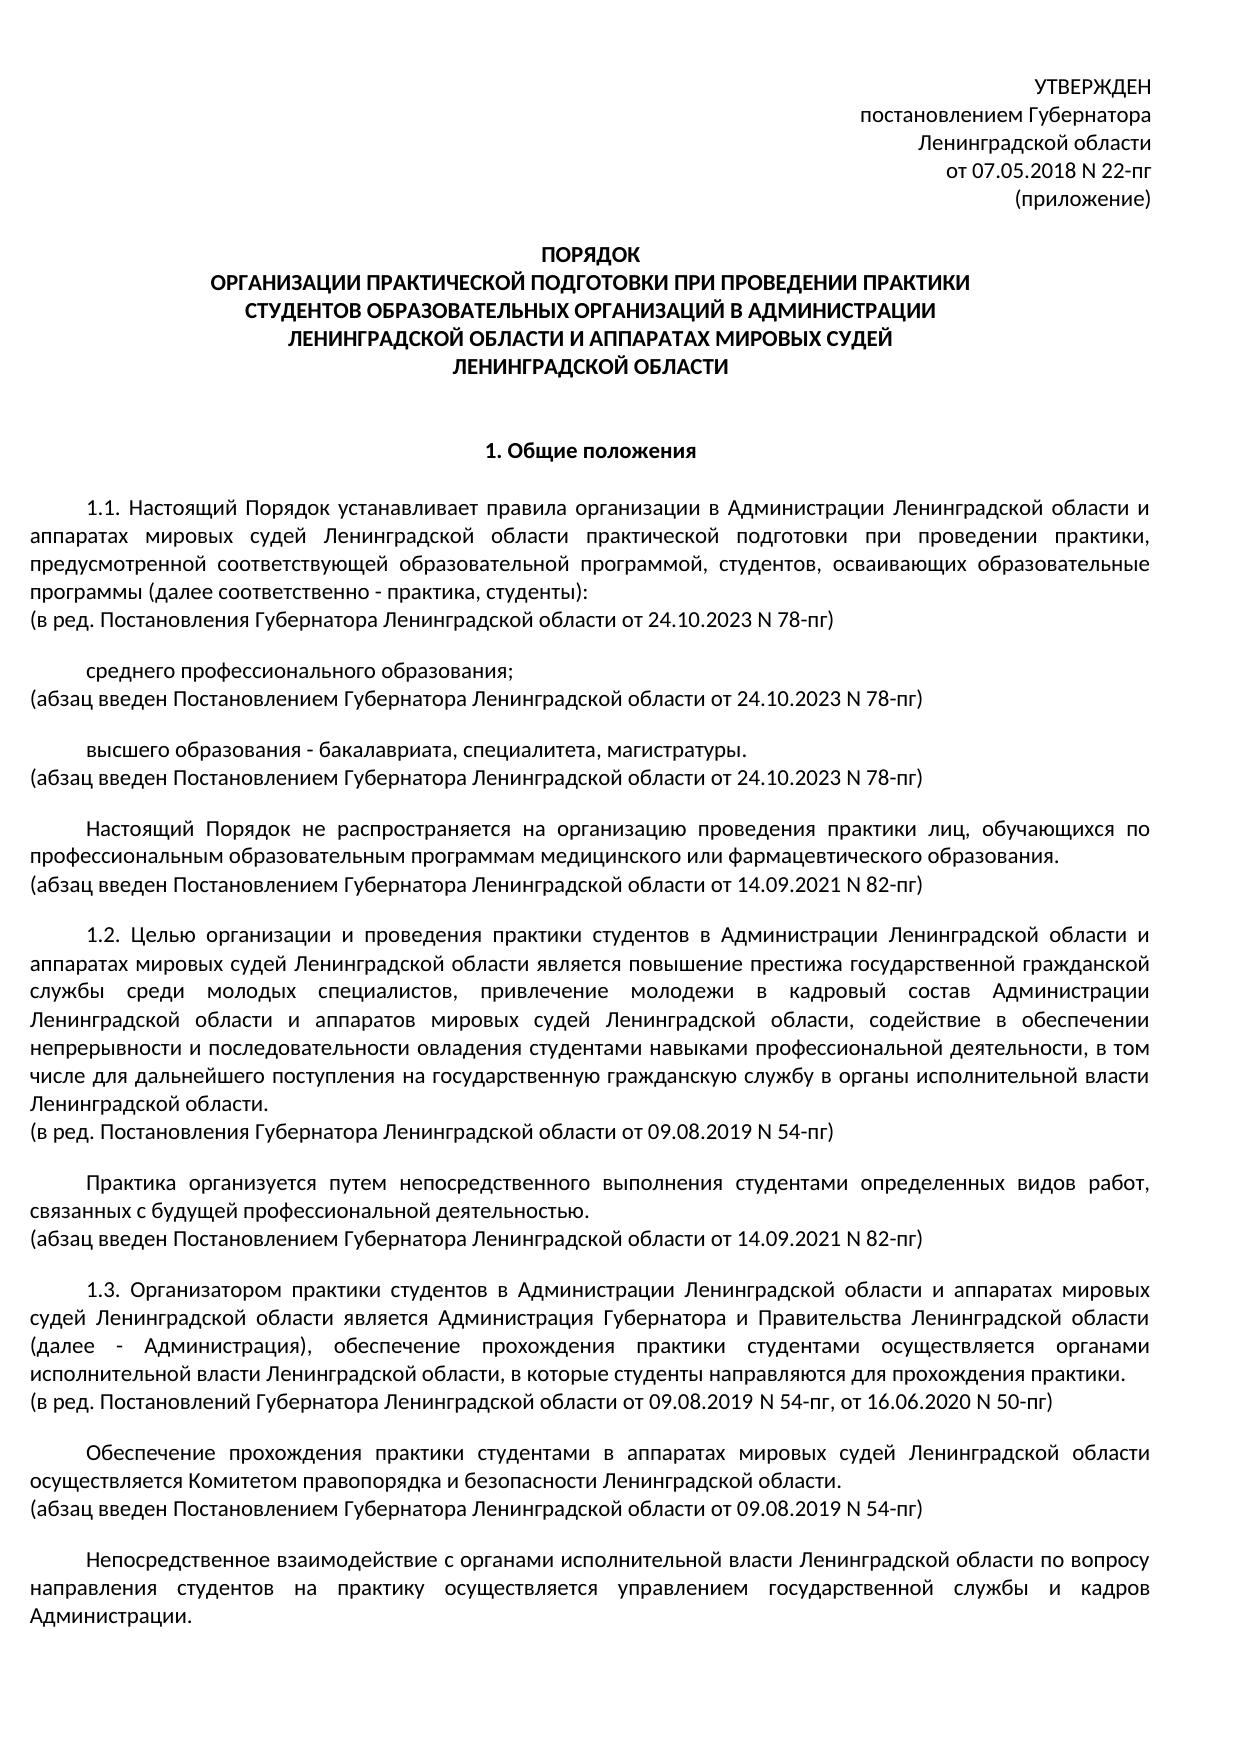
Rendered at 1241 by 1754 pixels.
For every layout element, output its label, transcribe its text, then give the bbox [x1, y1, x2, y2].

title ЛЕНИНГРАДСКОЙ ОБЛАСТИ [29, 352, 1152, 381]
title ЛЕНИНГРАДСКОЙ ОБЛАСТИ И АППАРАТАХ МИРОВЫХ СУДЕЙ [29, 324, 1152, 352]
text (в ред. Постановления Губернатора Ленинградской области от 24.10.2023 N 78-пг) [29, 605, 1152, 633]
text (абзац введен Постановлением Губернатора Ленинградской области от 14.09.2021 N 82-пг) [29, 1224, 1152, 1252]
text (приложение) [29, 184, 1152, 212]
title 1. Общие положения [29, 437, 1152, 465]
text 1.2. Целью организации и проведения практики студентов в Администрации Ленинградской области и аппаратах мировых судей Ленинградской области является повышение престижа государственной гражданской службы среди молодых специалистов, привлечение молодежи в кадровый состав Администрации Ленинградской области и аппаратов мировых судей Ленинградской области, содействие в обеспечении непрерывности и последовательности овладения студентами навыками профессиональной деятельности, в том числе для дальнейшего поступления на государственную гражданскую службу в органы исполнительной власти Ленинградской области. [29, 921, 1152, 1117]
text (в ред. Постановления Губернатора Ленинградской области от 09.08.2019 N 54-пг) [29, 1117, 1152, 1145]
text (абзац введен Постановлением Губернатора Ленинградской области от 14.09.2021 N 82-пг) [29, 870, 1152, 898]
text 1.1. Настоящий Порядок устанавливает правила организации в Администрации Ленинградской области и аппаратах мировых судей Ленинградской области практической подготовки при проведении практики, предусмотренной соответствующей образовательной программой, студентов, осваивающих образовательные программы (далее соответственно - практика, студенты): [29, 493, 1152, 605]
text (абзац введен Постановлением Губернатора Ленинградской области от 09.08.2019 N 54-пг) [29, 1494, 1152, 1522]
text (абзац введен Постановлением Губернатора Ленинградской области от 24.10.2023 N 78-пг) [29, 763, 1152, 791]
text 1.3. Организатором практики студентов в Администрации Ленинградской области и аппаратах мировых судей Ленинградской области является Администрация Губернатора и Правительства Ленинградской области (далее - Администрация), обеспечение прохождения практики студентами осуществляется органами исполнительной власти Ленинградской области, в которые студенты направляются для прохождения практики. [29, 1275, 1152, 1387]
title ПОРЯДОК [29, 240, 1152, 268]
text от 07.05.2018 N 22-пг [29, 156, 1152, 184]
title ОРГАНИЗАЦИИ ПРАКТИЧЕСКОЙ ПОДГОТОВКИ ПРИ ПРОВЕДЕНИИ ПРАКТИКИ [29, 268, 1152, 296]
text постановлением Губернатора [29, 100, 1152, 128]
text УТВЕРЖДЕН [29, 72, 1152, 100]
text Обеспечение прохождения практики студентами в аппаратах мировых судей Ленинградской области осуществляется Комитетом правопорядка и безопасности Ленинградской области. [29, 1438, 1152, 1494]
title СТУДЕНТОВ ОБРАЗОВАТЕЛЬНЫХ ОРГАНИЗАЦИЙ В АДМИНИСТРАЦИИ [29, 296, 1152, 324]
text Практика организуется путем непосредственного выполнения студентами определенных видов работ, связанных с будущей профессиональной деятельностью. [29, 1168, 1152, 1224]
text (абзац введен Постановлением Губернатора Ленинградской области от 24.10.2023 N 78-пг) [29, 684, 1152, 712]
text (в ред. Постановлений Губернатора Ленинградской области от 09.08.2019 N 54-пг, от 16.06.2020 N 50-пг) [29, 1387, 1152, 1415]
text высшего образования - бакалавриата, специалитета, магистратуры. [29, 735, 1152, 763]
text среднего профессионального образования; [29, 656, 1152, 684]
text Настоящий Порядок не распространяется на организацию проведения практики лиц, обучающихся по профессиональным образовательным программам медицинского или фармацевтического образования. [29, 814, 1152, 870]
text Ленинградской области [29, 128, 1152, 156]
text Непосредственное взаимодействие с органами исполнительной власти Ленинградской области по вопросу направления студентов на практику осуществляется управлением государственной службы и кадров Администрации. [29, 1545, 1152, 1629]
